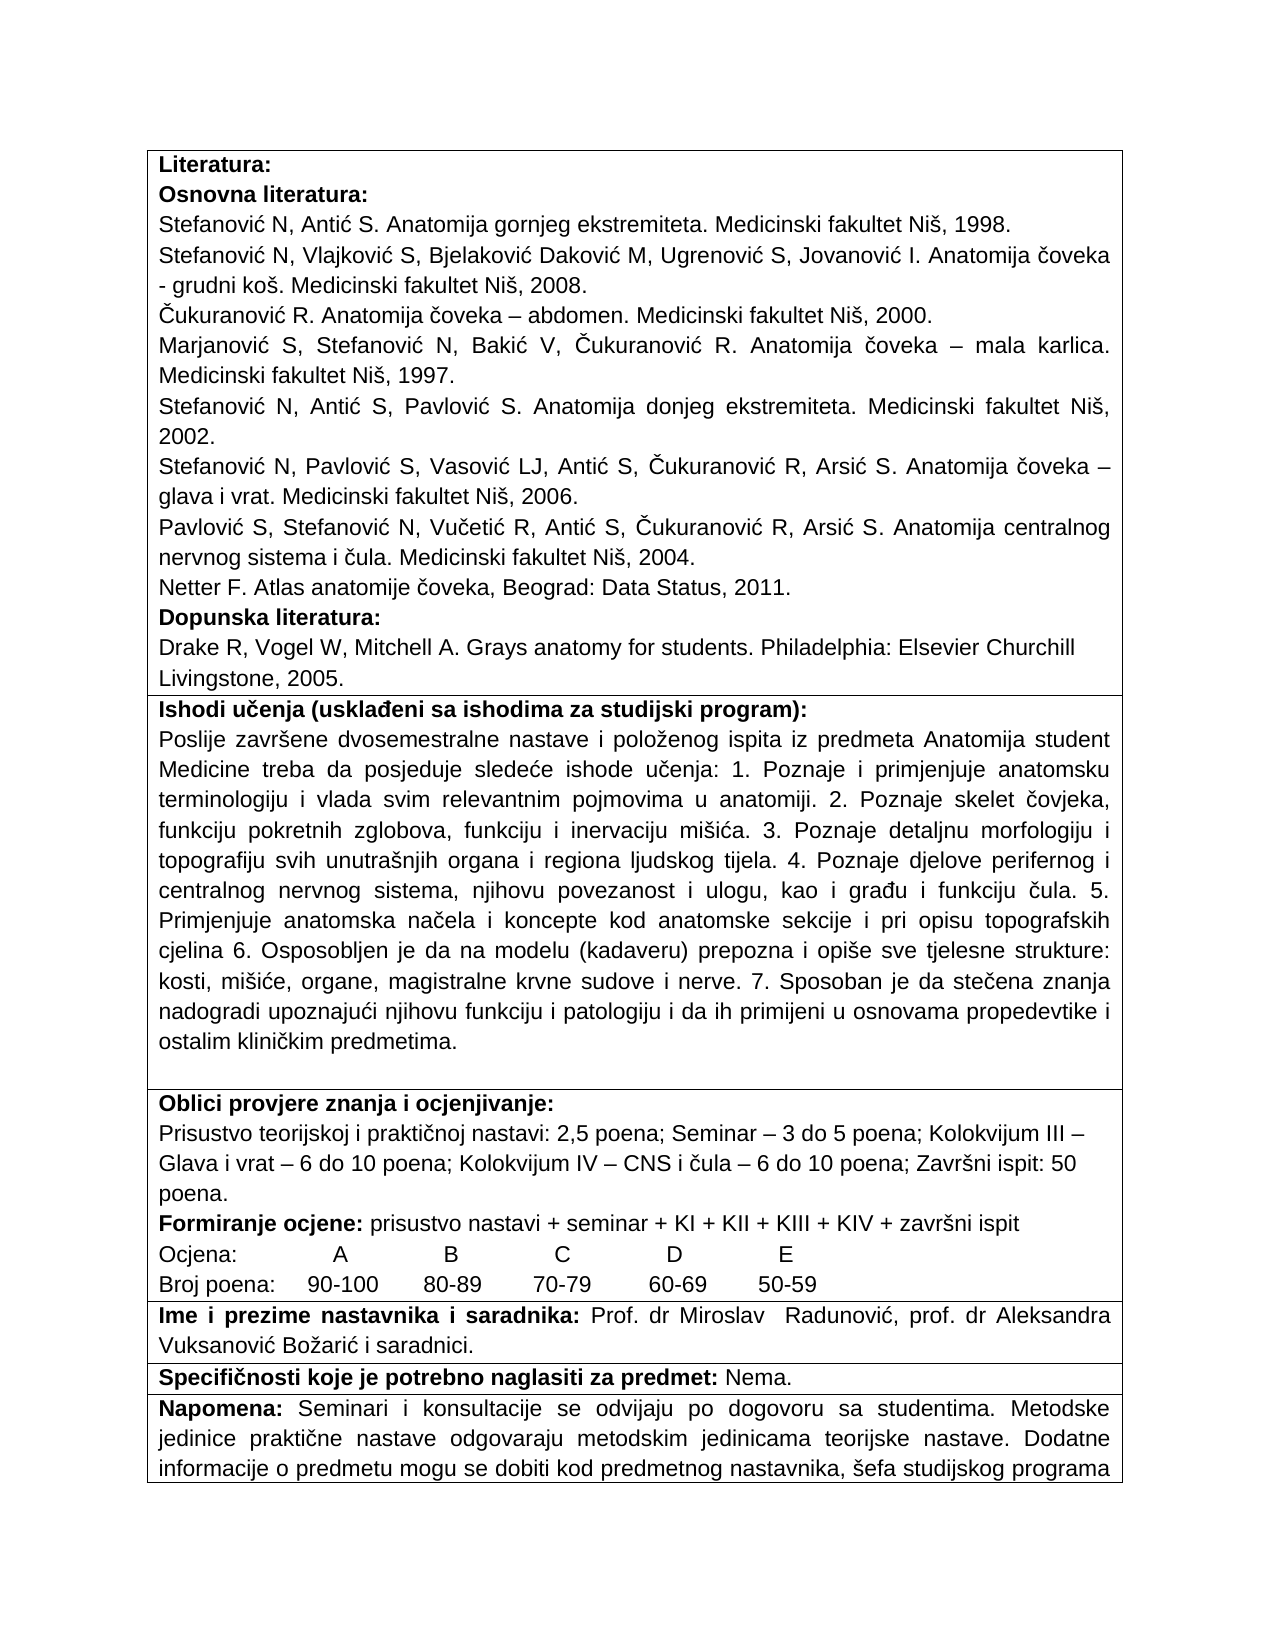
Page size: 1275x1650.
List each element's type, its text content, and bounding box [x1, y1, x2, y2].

table_cell Ishodi učenja (usklađeni sa ishodima za studijski program): Poslije završene dvosemestralne nastave i položenog ispita iz predmeta Anatomija student Medicine treba da posjeduje sledeće ishode učenja: 1. Poznaje i primjenjuje anatomsku terminologiju i vlada svim relevantnim pojmovima u anatomiji. 2. Poznaje skelet čovjeka, funkciju pokretnih zglobova, funkciju i inervaciju mišića. 3. Poznaje detaljnu morfologiju i topografiju svih unutrašnjih organa i regiona ljudskog tijela. 4. Poznaje djelove perifernog i centralnog nervnog sistema, njihovu povezanost i ulogu, kao i građu i funkciju čula. 5. Primjenjuje anatomska načela i koncepte kod anatomske sekcije i pri opisu topografskih cjelina 6. Osposobljen je da na modelu (kadaveru) prepozna i opiše sve tjelesne strukture: kosti, mišiće, organe, magistralne krvne sudove i nerve. 7. Sposoban je da stečena znanja nadogradi upoznajući njihovu funkciju i patologiju i da ih primijeni u osnovama propedevtike i ostalim kliničkim predmetima. [148, 696, 1122, 1088]
table_cell Specifičnosti koje je potrebno naglasiti za predmet: Nema. [148, 1364, 1122, 1394]
table_cell Oblici provjere znanja i ocjenjivanje: Prisustvo teorijskoj i praktičnoj nastavi: 2,5 poena; Seminar – 3 do 5 poena; Kolokvijum III – Glava i vrat – 6 do 10 poena; Kolokvijum IV – CNS i čula – 6 do 10 poena; Završni ispit: 50 poena. Formiranje ocjene: prisustvo nastavi + seminar + KI + KII + KIII + KIV + završni ispit Ocjena: A B C D E Broj poena: 90-100 80-89 70-79 60-69 50-59 [148, 1090, 1122, 1301]
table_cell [148, 1395, 1122, 1482]
table_cell Literatura: Osnovna literatura: Stefanović N, Antić S. Anatomija gornjeg ekstremiteta. Medicinski fakultet Niš, 1998. Stefanović N, Vlajković S, Bjelaković Daković M, Ugrenović S, Jovanović I. Anatomija čoveka - grudni koš. Medicinski fakultet Niš, 2008. Čukuranović R. Anatomija čoveka – abdomen. Medicinski fakultet Niš, 2000. Marjanović S, Stefanović N, Bakić V, Čukuranović R. Anatomija čoveka – mala karlica. Medicinski fakultet Niš, 1997. Stefanović N, Antić S, Pavlović S. Anatomija donjeg ekstremiteta. Medicinski fakultet Niš, 2002. Stefanović N, Pavlović S, Vasović LJ, Antić S, Čukuranović R, Arsić S. Anatomija čoveka – glava i vrat. Medicinski fakultet Niš, 2006. Pavlović S, Stefanović N, Vučetić R, Antić S, Čukuranović R, Arsić S. Anatomija centralnog nervnog sistema i čula. Medicinski fakultet Niš, 2004. Netter F. Atlas anatomije čoveka, Beograd: Data Status, 2011. Dopunska literatura: Drake R, Vogel W, Mitchell A. Grays anatomy for students. Philadelphia: Elsevier Churchill Livingstone, 2005. [148, 151, 1122, 695]
table_cell Ime i prezime nastavnika i saradnika: Prof. dr Miroslav Radunović, prof. dr Aleksandra Vuksanović Božarić i saradnici. [148, 1302, 1122, 1362]
